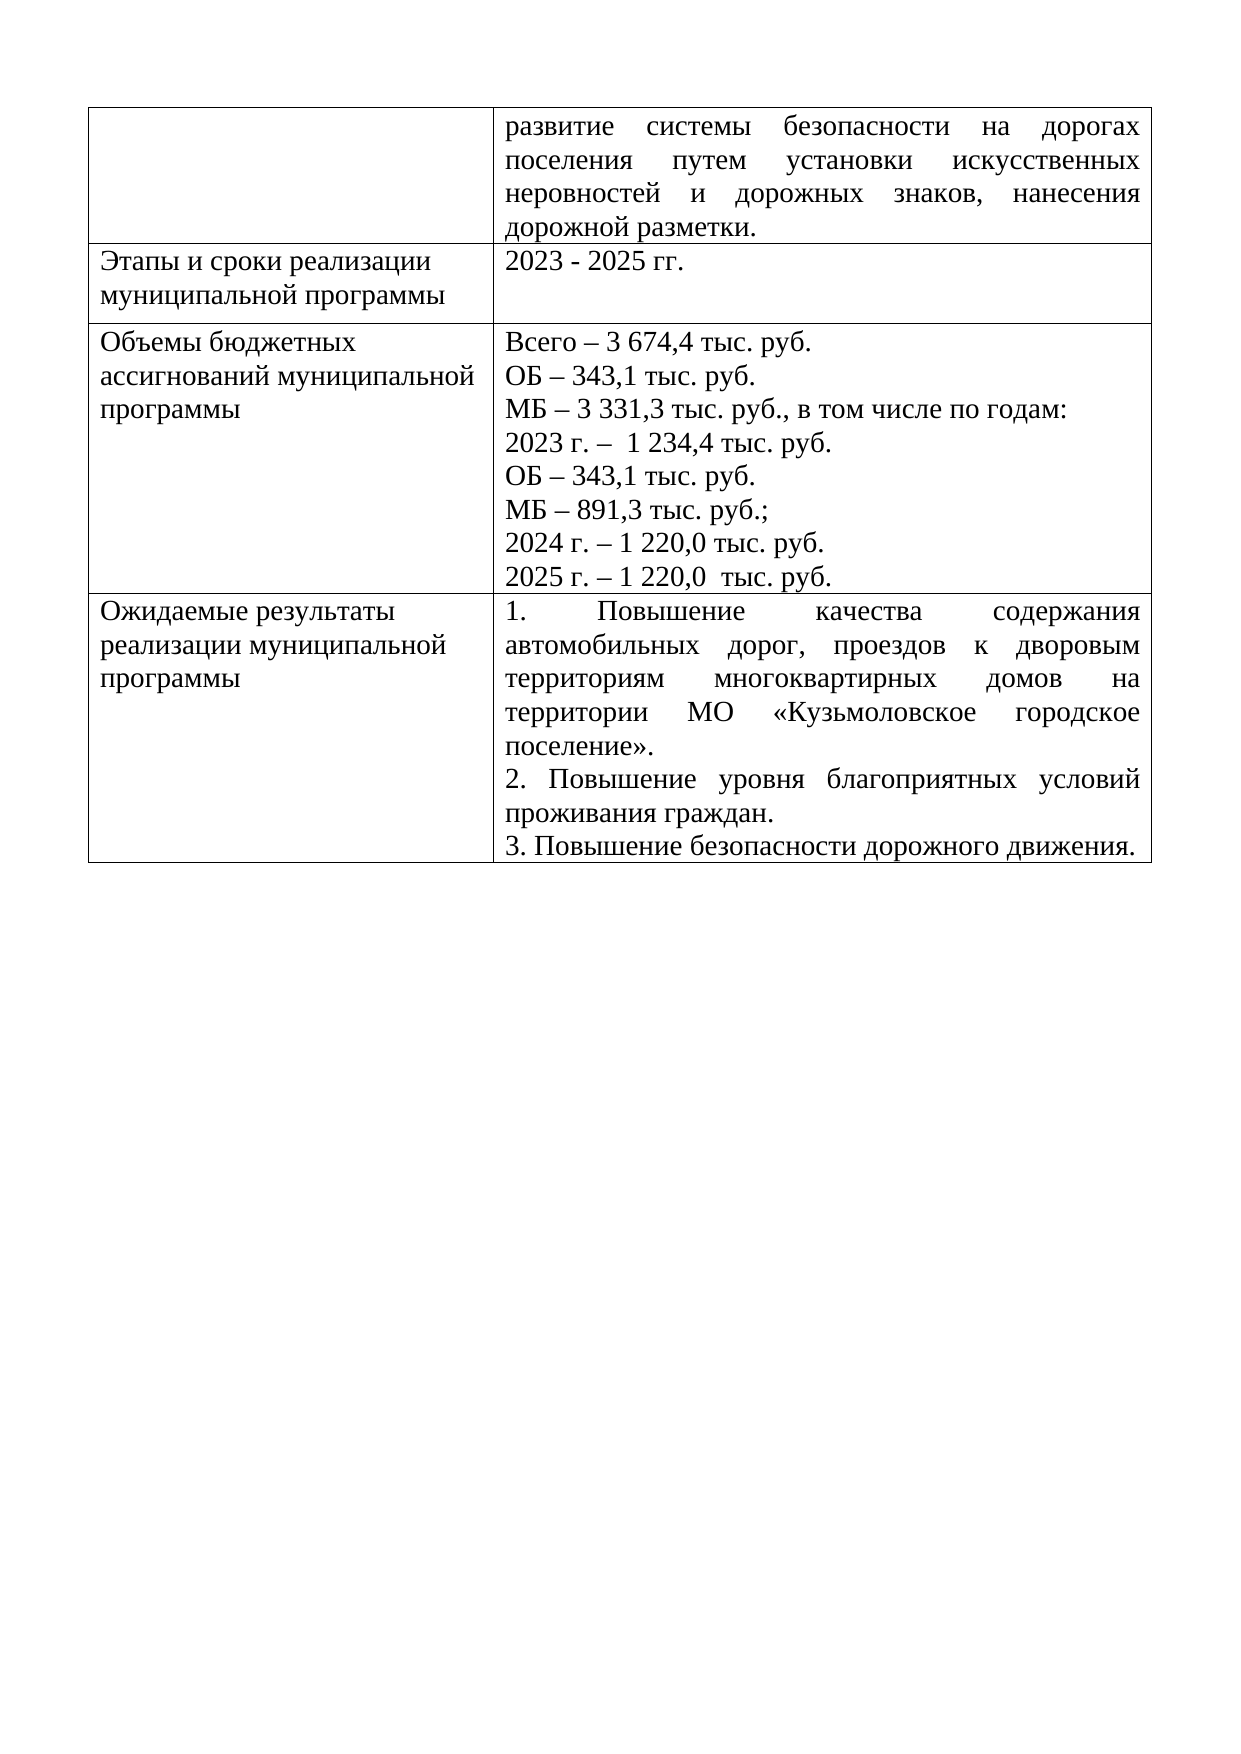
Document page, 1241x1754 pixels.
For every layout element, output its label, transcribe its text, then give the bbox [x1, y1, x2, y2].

table_cell Этапы и сроки реализации муниципальной программы [89, 244, 493, 323]
table_cell Объемы бюджетных ассигнований муниципальной программы [89, 324, 493, 592]
table_cell Всего – 3 674,4 тыс. руб. ОБ – 343,1 тыс. руб. МБ – 3 331,3 тыс. руб., в том числе по годам: 2023 г. – 1 234,4 тыс. руб. ОБ – 343,1 тыс. руб. МБ – 891,3 тыс. руб.; 2024 г. – 1 220,0 тыс. руб. 2025 г. – 1 220,0 тыс. руб. [494, 324, 1151, 592]
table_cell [89, 108, 493, 242]
table_cell 1. Повышение качества содержания автомобильных дорог, проездов к дворовым территориям многоквартирных домов на территории МО «Кузьмоловское городское поселение». 2. Повышение уровня благоприятных условий проживания граждан. 3. Повышение безопасности дорожного движения. [494, 594, 1151, 862]
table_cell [494, 108, 1151, 242]
table_cell Ожидаемые результаты реализации муниципальной программы [89, 594, 493, 862]
table_cell 2023 - 2025 гг. [494, 244, 1151, 323]
